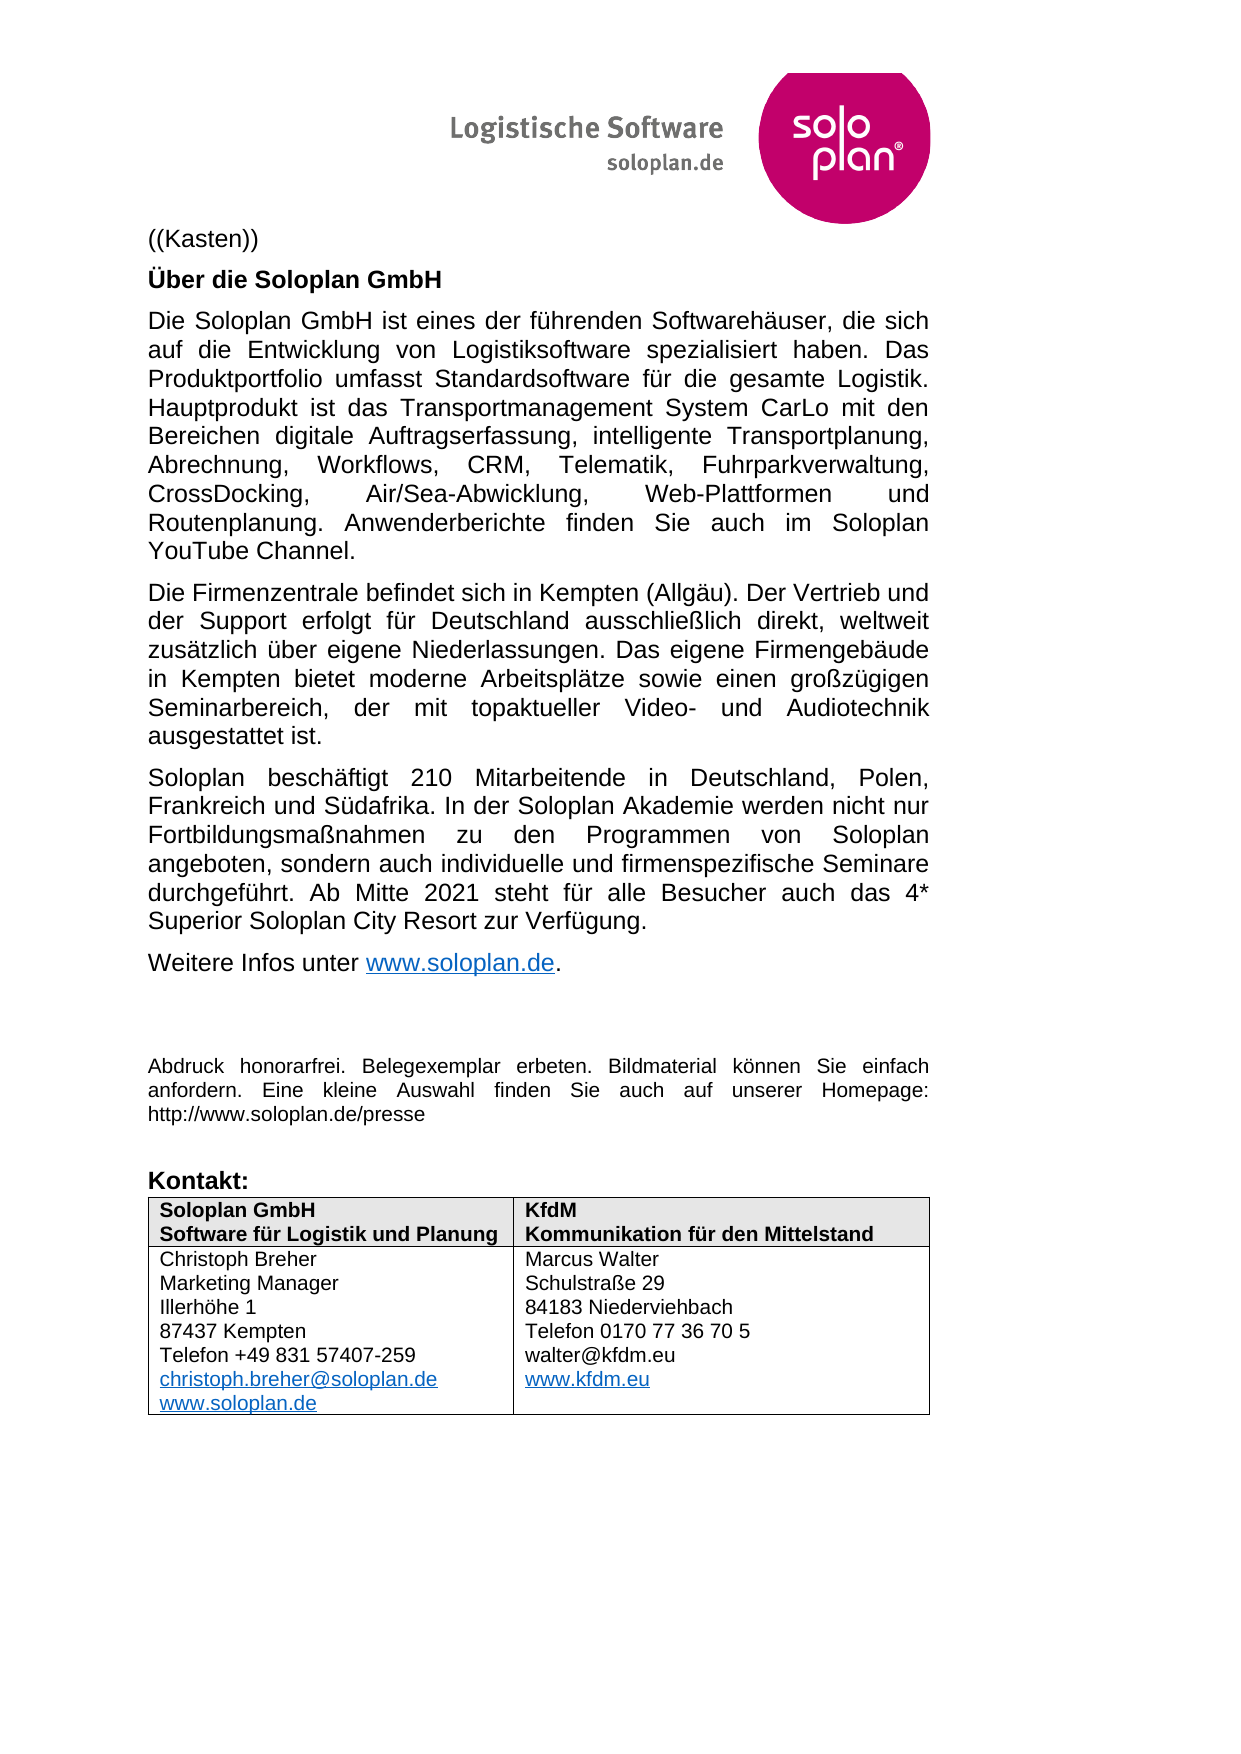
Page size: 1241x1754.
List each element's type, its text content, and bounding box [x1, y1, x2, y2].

table_cell Marcus Walter Schulstraße 29 84183 Niederviehbach Telefon 0170 77 36 70 5 walter@kfdm.eu www.kfdm.eu [514, 1247, 929, 1414]
text Kontakt: [148, 1161, 930, 1197]
picture [451, 73, 931, 224]
table_header Soloplan GmbH Software für Logistik und Planung [149, 1198, 513, 1246]
text Über die Soloplan GmbH [148, 265, 930, 294]
text ((Kasten)) [148, 224, 930, 252]
text Weitere Infos unter www.soloplan.de. [148, 947, 930, 976]
text Die Firmenzentrale befindet sich in Kempten (Allgäu). Der Vertrieb und der Support erfolgt für Deutschland ausschließlich direkt, weltweit zusätzlich über eigene Niederlassungen. Das eigene Firmengebäude in Kempten bietet moderne Arbeitsplätze sowie einen großzügigen Seminarbereich, der mit topaktueller Video- und Audiotechnik ausgestattet ist. [148, 577, 930, 750]
text Soloplan beschäftigt 210 Mitarbeitende in Deutschland, Polen, Frankreich und Südafrika. In der Soloplan Akademie werden nicht nur Fortbildungsmaßnahmen zu den Programmen von Soloplan angeboten, sondern auch individuelle und firmenspezifische Seminare durchgeführt. Ab Mitte 2021 steht für alle Besucher auch das 4* Superior Soloplan City Resort zur Verfügung. [148, 762, 930, 935]
text Die Soloplan GmbH ist eines der führenden Softwarehäuser, die sich auf die Entwicklung von Logistiksoftware spezialisiert haben. Das Produktportfolio umfasst Standardsoftware für die gesamte Logistik. Hauptprodukt ist das Transportmanagement System CarLo mit den Bereichen digitale Auftragserfassung, intelligente Transportplanung, Abrechnung, Workflows, CRM, Telematik, Fuhrparkverwaltung, CrossDocking, Air/Sea-Abwicklung, Web-Plattformen und Routenplanung. Anwenderberichte finden Sie auch im Soloplan YouTube Channel. [148, 306, 930, 565]
table_header KfdM Kommunikation für den Mittelstand [514, 1198, 929, 1246]
text Abdruck honorarfrei. Belegexemplar erbeten. Bildmaterial können Sie einfach anfordern. Eine kleine Auswahl finden Sie auch auf unserer Homepage: http://www.soloplan.de/presse [148, 1054, 930, 1126]
table_cell Christoph Breher Marketing Manager Illerhöhe 1 87437 Kempten Telefon +49 831 57407-259 christoph.breher@soloplan.de www.soloplan.de [149, 1247, 513, 1414]
